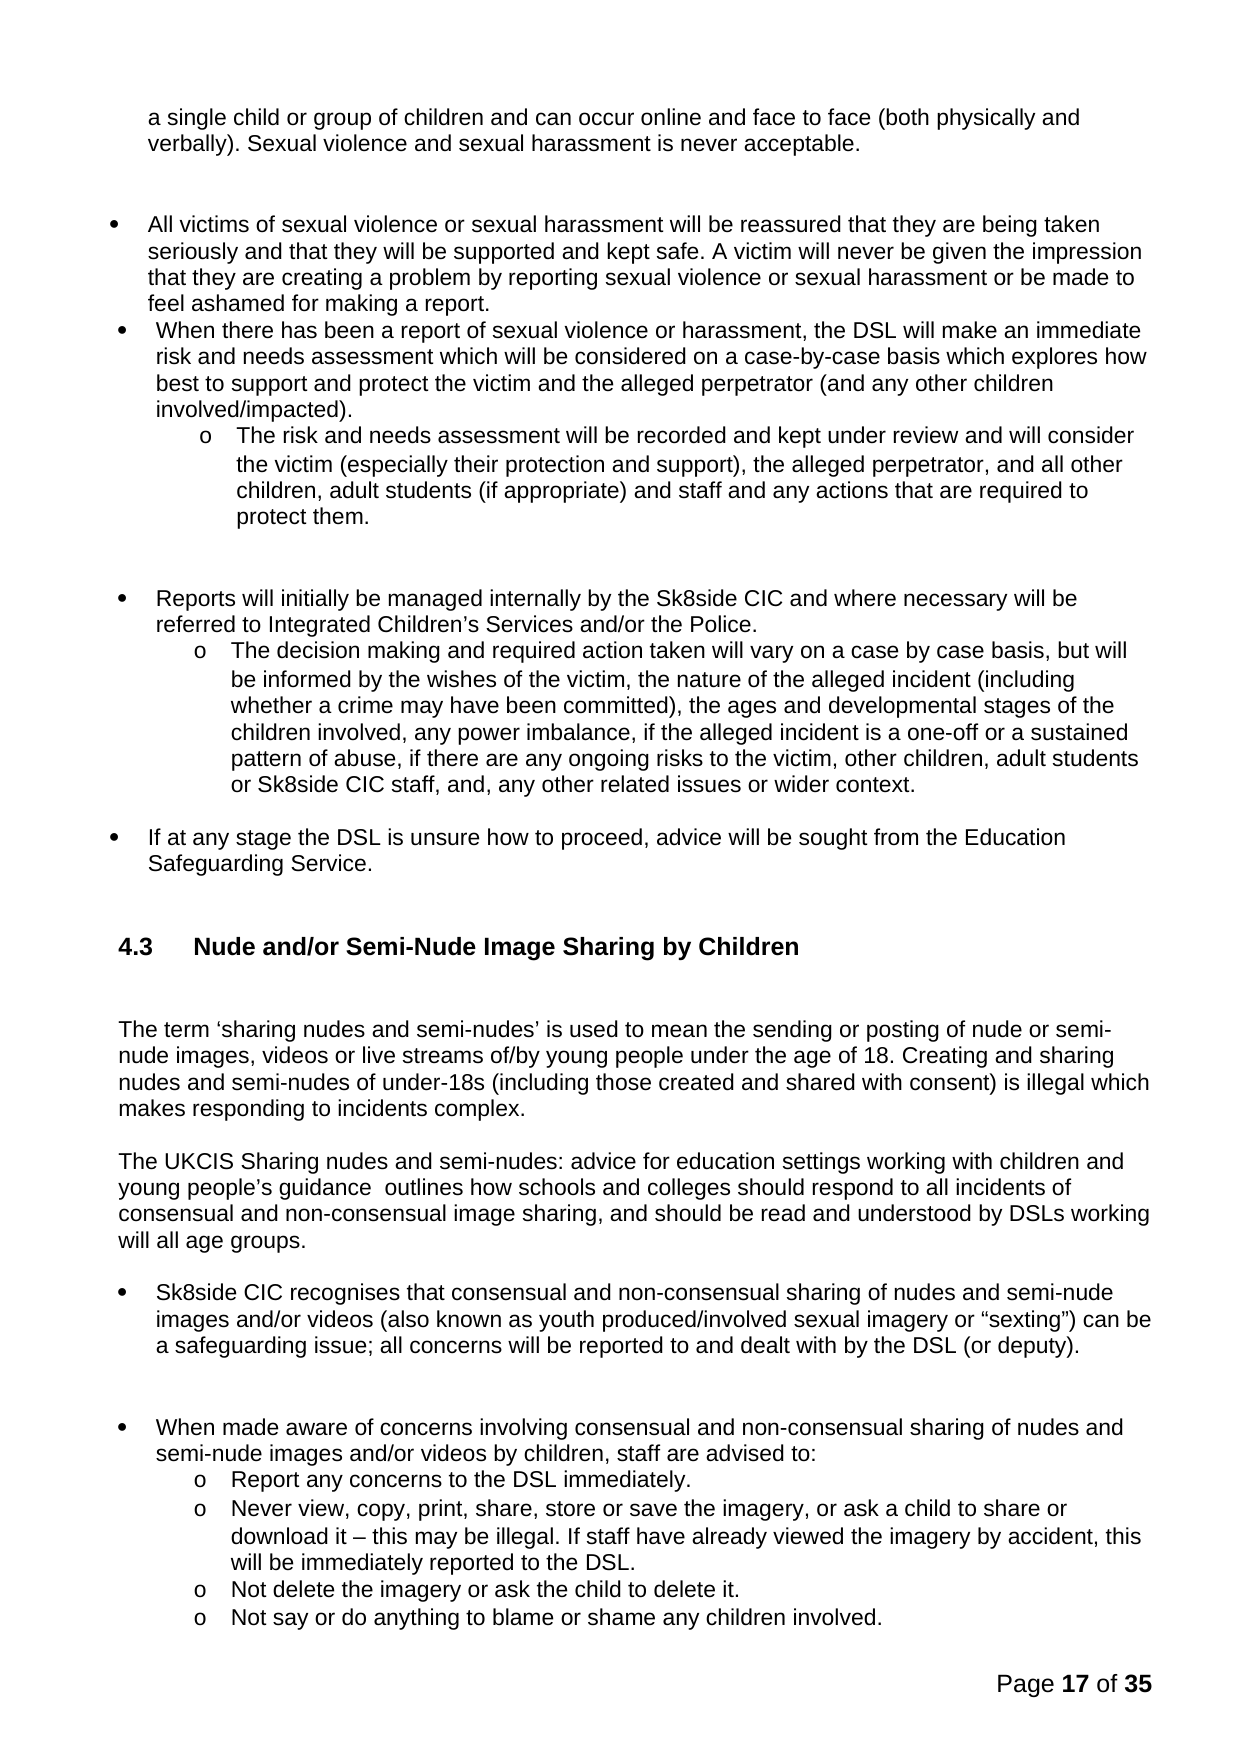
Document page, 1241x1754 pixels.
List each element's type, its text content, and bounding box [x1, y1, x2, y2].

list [110, 103, 1152, 156]
list Never view, copy, print, share, store or save the imagery, or ask a child to share or download it – this may be illegal. If staff have already viewed the imagery by accident, this will be immediately reported to the DSL. [193, 1495, 1152, 1576]
list All victims of sexual violence or sexual harassment will be reassured that they are being taken seriously and that they will be supported and kept safe. A victim will never be given the impression that they are creating a problem by reporting sexual violence or sexual harassment or be made to feel ashamed for making a report. [110, 211, 1152, 317]
list When there has been a report of sexual violence or harassment, the DSL will make an immediate risk and needs assessment which will be considered on a case-by-case basis which explores how best to support and protect the victim and the alleged perpetrator (and any other children involved/impacted). [118, 317, 1152, 422]
list Not delete the imagery or ask the child to delete it. [193, 1576, 1152, 1604]
text The term ‘sharing nudes and semi-nudes’ is used to mean the sending or posting of nude or semi-nude images, videos or live streams of/by young people under the age of 18. Creating and sharing nudes and semi-nudes of under-18s (including those created and shared with consent) is illegal which makes responding to incidents complex. [118, 1016, 1152, 1121]
list When made aware of concerns involving consensual and non-consensual sharing of nudes and semi-nude images and/or videos by children, staff are advised to: [118, 1414, 1152, 1466]
list If at any stage the DSL is unsure how to proceed, advice will be sought from the Education Safeguarding Service. [110, 824, 1152, 877]
list Reports will initially be managed internally by the Sk8side CIC and where necessary will be referred to Integrated Children’s Services and/or the Police. [118, 585, 1152, 637]
list Report any concerns to the DSL immediately. [193, 1466, 1152, 1495]
text The UKCIS Sharing nudes and semi-nudes: advice for education settings working with children and young people’s guidance outlines how schools and colleges should respond to all incidents of consensual and non-consensual image sharing, and should be read and understood by DSLs working will all age groups. [118, 1148, 1152, 1253]
list Sk8side CIC recognises that consensual and non-consensual sharing of nudes and semi-nude images and/or videos (also known as youth produced/involved sexual imagery or “sexting”) can be a safeguarding issue; all concerns will be reported to and dealt with by the DSL (or deputy). [118, 1279, 1152, 1358]
list The decision making and required action taken will vary on a case by case basis, but will be informed by the wishes of the victim, the nature of the alleged incident (including whether a crime may have been committed), the ages and developmental stages of the children involved, any power imbalance, if the alleged incident is a one-off or a sustained pattern of abuse, if there are any ongoing risks to the victim, other children, adult students or Sk8side CIC staff, and, any other related issues or wider context. [193, 637, 1152, 798]
list Nude and/or Semi-Nude Image Sharing by Children [118, 932, 1152, 961]
list The risk and needs assessment will be recorded and kept under review and will consider the victim (especially their protection and support), the alleged perpetrator, and all other children, adult students (if appropriate) and staff and any actions that are required to protect them. [199, 422, 1152, 529]
list Not say or do anything to blame or shame any children involved. [193, 1604, 1152, 1632]
